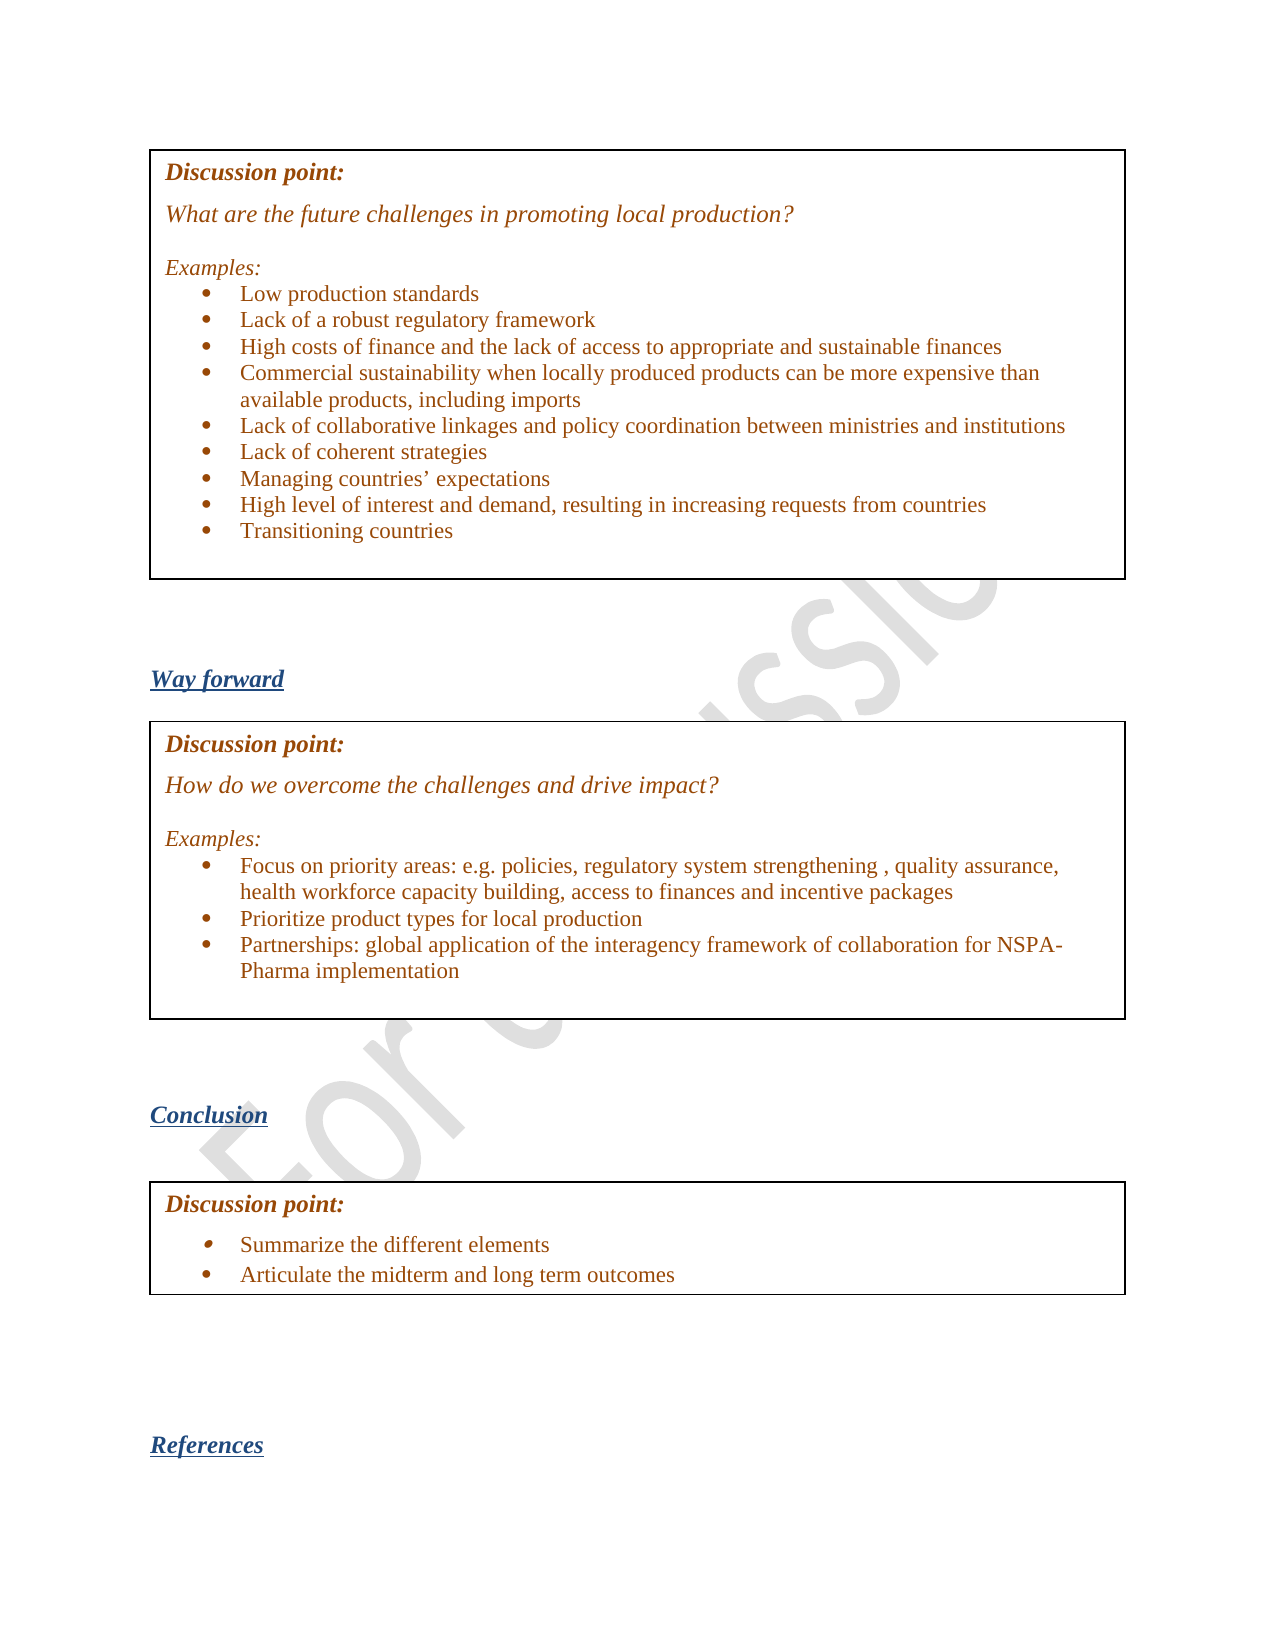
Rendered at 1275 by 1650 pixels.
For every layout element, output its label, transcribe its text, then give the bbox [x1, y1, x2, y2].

text Way forward [150, 664, 1125, 693]
text References [150, 1431, 1125, 1459]
text Conclusion [150, 1101, 1125, 1129]
